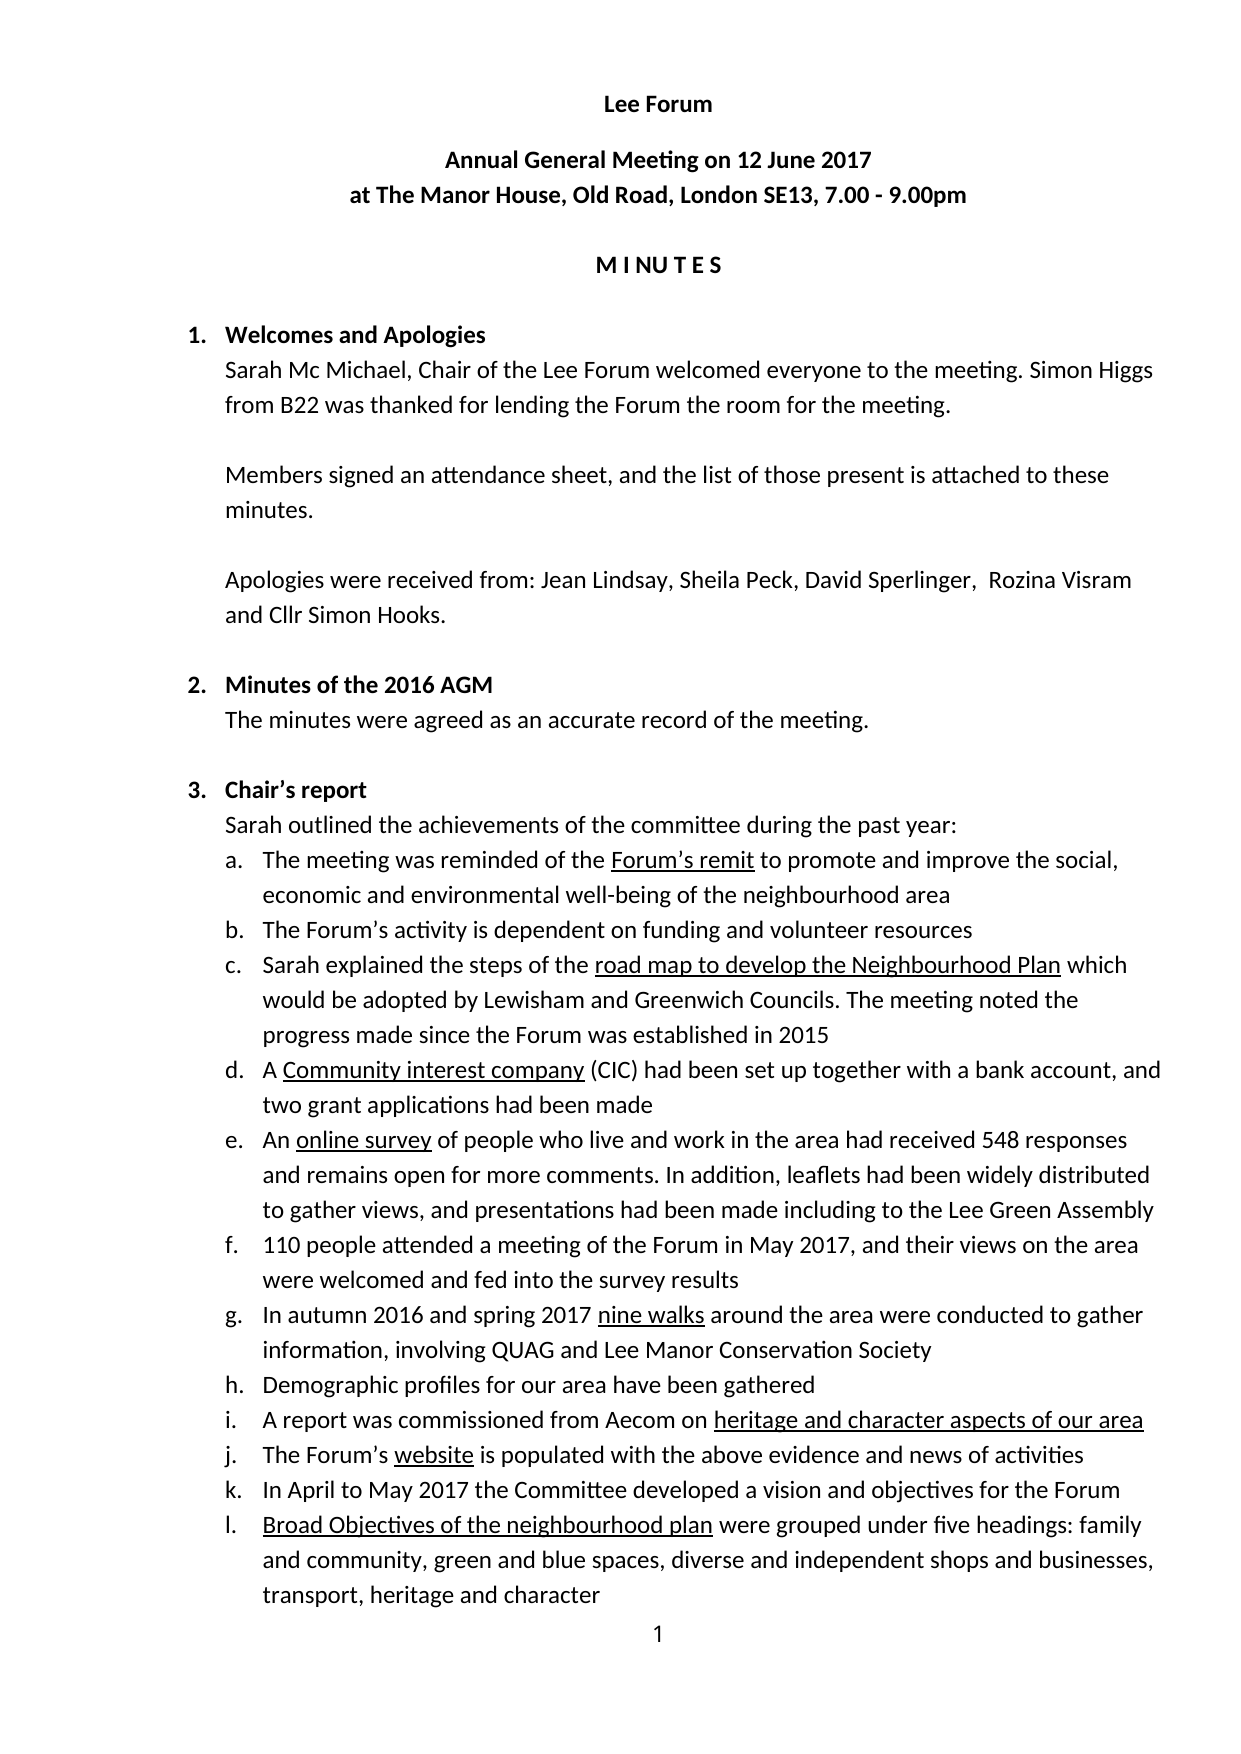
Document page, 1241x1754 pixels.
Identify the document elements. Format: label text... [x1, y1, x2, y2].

text Apologies were received from: Jean Lindsay, Sheila Peck, David Sperlinger, Rozina Visram and Cllr Simon Hooks. [225, 564, 1167, 630]
list Sarah outlined the achievements of the committee during the past year: [225, 809, 1167, 840]
text Lee Forum [150, 89, 1167, 119]
list Sarah explained the steps of the road map to develop the Neighbourhood Plan which would be adopted by Lewisham and Greenwich Councils. The meeting noted the progress made since the Forum was established in 2015 [225, 949, 1167, 1050]
list Chair’s report [187, 774, 1167, 805]
text Sarah Mc Michael, Chair of the Lee Forum welcomed everyone to the meeting. Simon Higgs from B22 was thanked for lending the Forum the room for the meeting. [225, 354, 1167, 420]
text at The Manor House, Old Road, London SE13, 7.00 - 9.00pm [150, 179, 1167, 210]
list 110 people attended a meeting of the Forum in May 2017, and their views on the area were welcomed and fed into the survey results [225, 1229, 1167, 1295]
list Minutes of the 2016 AGM [187, 669, 1167, 700]
list The Forum’s activity is dependent on funding and volunteer resources [225, 914, 1167, 945]
list The Forum’s website is populated with the above evidence and news of activities [225, 1439, 1167, 1470]
list The meeting was reminded of the Forum’s remit to promote and improve the social, economic and environmental well-being of the neighbourhood area [225, 844, 1167, 910]
text M I NU T E S [150, 249, 1167, 280]
list A report was commissioned from Aecom on heritage and character aspects of our area [225, 1404, 1167, 1435]
list Demographic profiles for our area have been gathered [225, 1369, 1167, 1400]
list In autumn 2016 and spring 2017 nine walks around the area were conducted to gather information, involving QUAG and Lee Manor Conservation Society [225, 1299, 1167, 1365]
text Annual General Meeting on 12 June 2017 [150, 144, 1167, 175]
text Members signed an attendance sheet, and the list of those present is attached to these minutes. [225, 459, 1167, 525]
list A Community interest company (CIC) had been set up together with a bank account, and two grant applications had been made [225, 1054, 1167, 1120]
list An online survey of people who live and work in the area had received 548 responses and remains open for more comments. In addition, leaflets had been widely distributed to gather views, and presentations had been made including to the Lee Green Assembly [225, 1124, 1167, 1225]
text The minutes were agreed as an accurate record of the meeting. [225, 704, 1167, 735]
list Broad Objectives of the neighbourhood plan were grouped under five headings: family and community, green and blue spaces, diverse and independent shops and businesses, transport, heritage and character [225, 1509, 1167, 1610]
list In April to May 2017 the Committee developed a vision and objectives for the Forum [225, 1474, 1167, 1505]
list Welcomes and Apologies [187, 319, 1167, 350]
